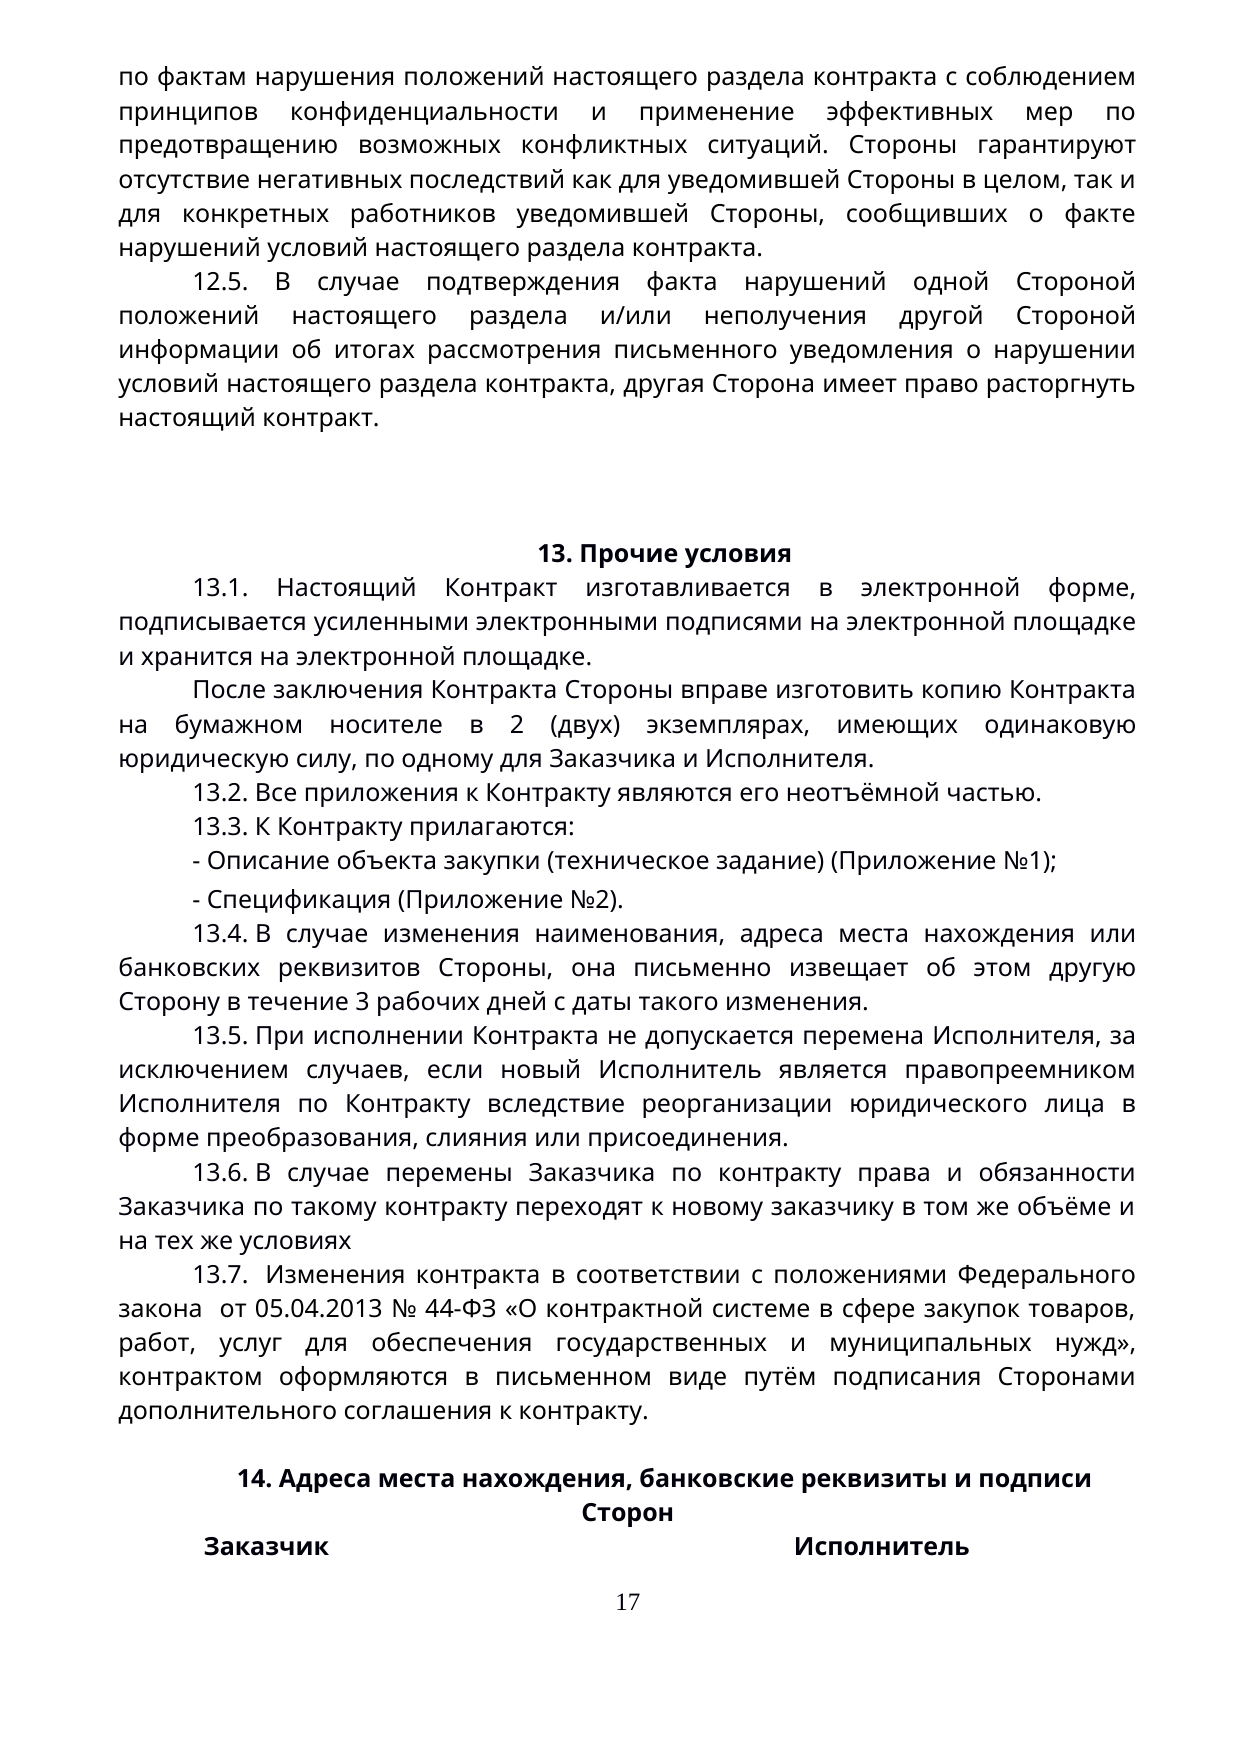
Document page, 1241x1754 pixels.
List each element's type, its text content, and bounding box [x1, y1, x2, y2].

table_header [118, 1529, 709, 1563]
text 13.4. В случае изменения наименования, адреса места нахождения или банковских реквизитов Стороны, она письменно извещает об этом другую Сторону в течение 3 рабочих дней с даты такого изменения. [118, 916, 1137, 1018]
text 13.2. Все приложения к Контракту являются его неотъёмной частью. [118, 774, 1137, 808]
text После заключения Контракта Стороны вправе изготовить копию Контракта на бумажном носителе в 2 (двух) экземплярах, имеющих одинаковую юридическую силу, по одному для Заказчика и Исполнителя. [118, 672, 1137, 774]
text 13.7. Изменения контракта в соответствии с положениями Федерального закона от 05.04.2013 № 44-ФЗ «О контрактной системе в сфере закупок товаров, работ, услуг для обеспечения государственных и муниципальных нужд», контрактом оформляются в письменном виде путём подписания Сторонами дополнительного соглашения к контракту. [118, 1256, 1137, 1427]
text 13.5. При исполнении Контракта не допускается перемена Исполнителя, за исключением случаев, если новый Исполнитель является правопреемником Исполнителя по Контракту вследствие реорганизации юридического лица в форме преобразования, слияния или присоединения. [118, 1018, 1137, 1154]
text 13.3. К Контракту прилагаются: [118, 808, 1137, 842]
text 14. Адреса места нахождения, банковские реквизиты и подписи Сторон [118, 1461, 1137, 1529]
text 13.1. Настоящий Контракт изготавливается в электронной форме, подписывается усиленными электронными подписями на электронной площадке и хранится на электронной площадке. [118, 570, 1137, 672]
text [118, 59, 1137, 263]
text 13. Прочие условия [118, 536, 1137, 570]
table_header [709, 1529, 1181, 1563]
text - Описание объекта закупки (техническое задание) (Приложение №1); [118, 842, 1137, 877]
text 12.5. В случае подтверждения факта нарушений одной Стороной положений настоящего раздела и/или неполучения другой Стороной информации об итогах рассмотрения письменного уведомления о нарушении условий настоящего раздела контракта, другая Сторона имеет право расторгнуть настоящий контракт. [118, 263, 1137, 434]
text 13.6. В случае перемены Заказчика по контракту права и обязанности Заказчика по такому контракту переходят к новому заказчику в том же объёме и на тех же условиях [118, 1154, 1137, 1256]
text - Спецификация (Приложение №2). [118, 882, 1137, 916]
